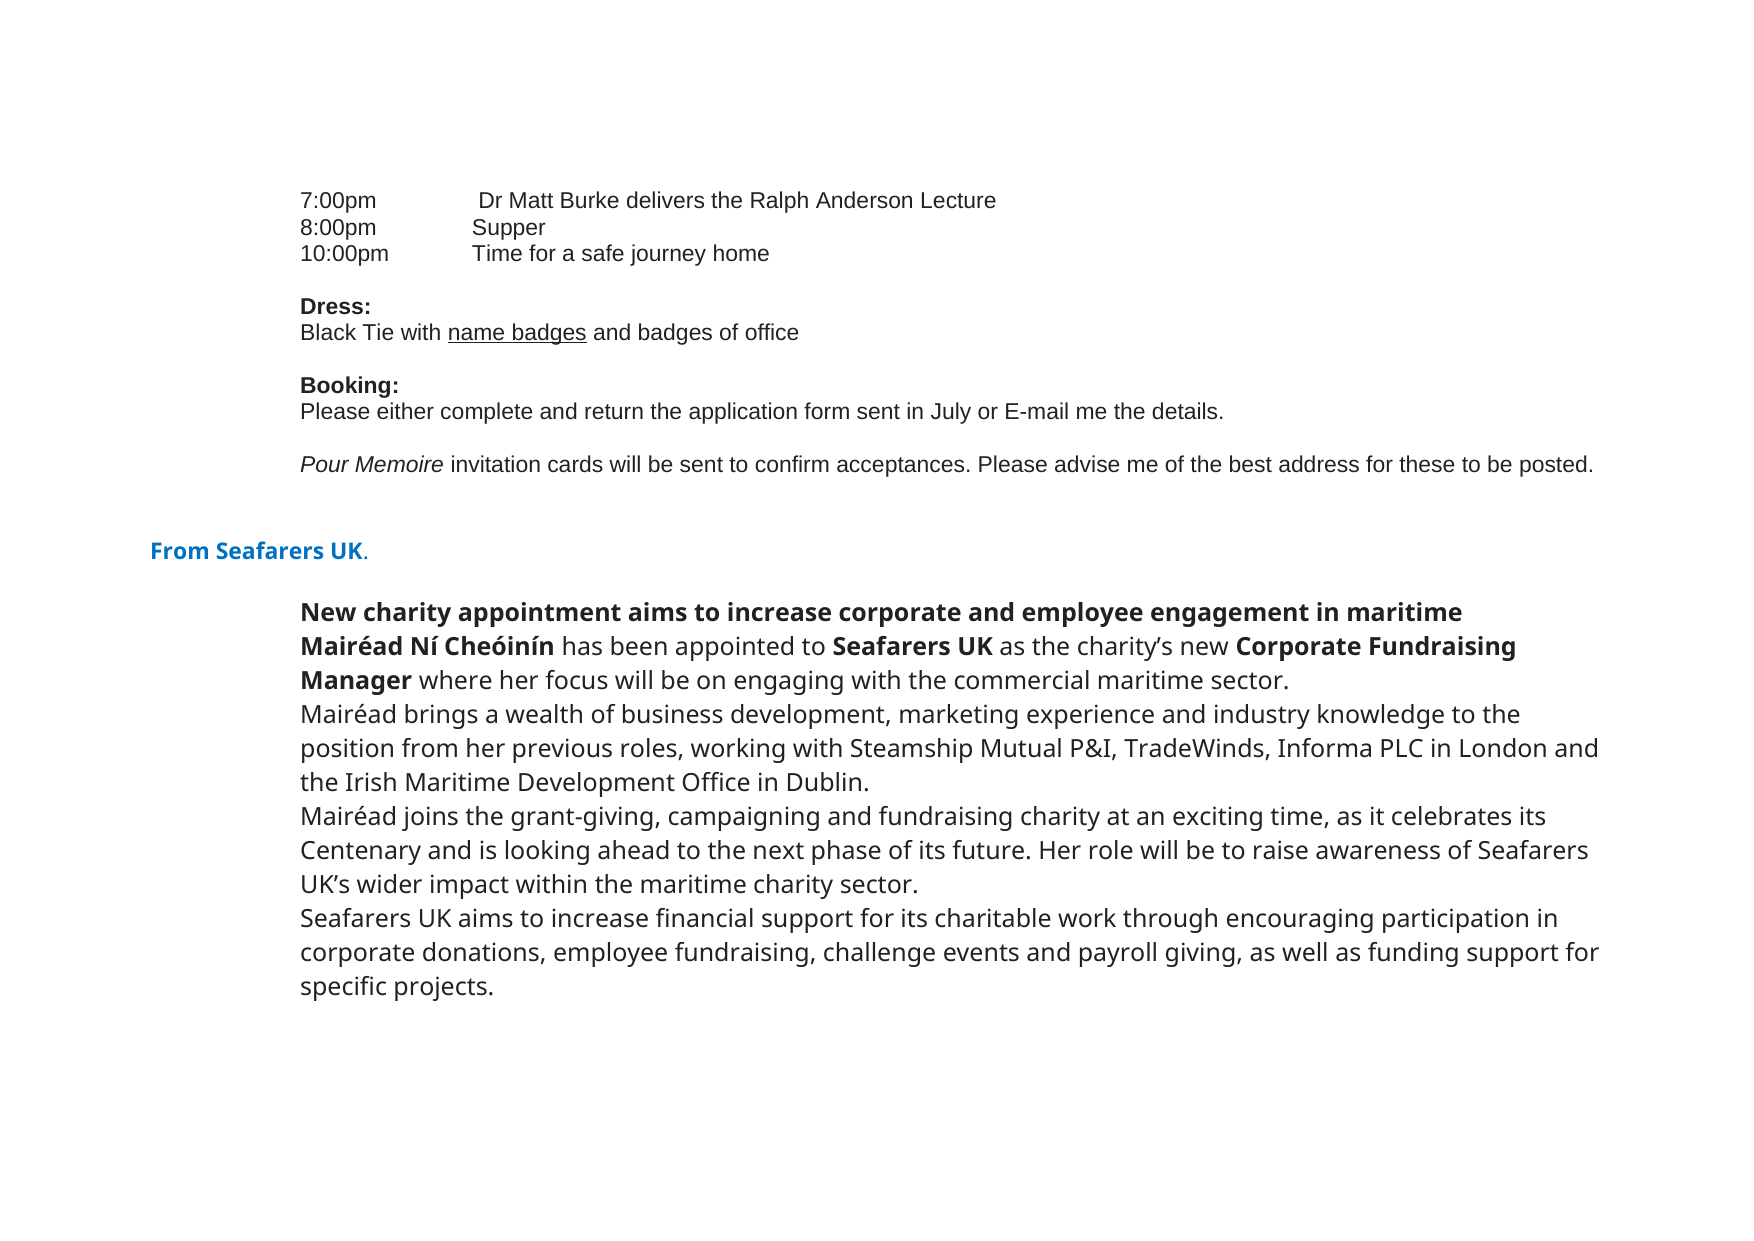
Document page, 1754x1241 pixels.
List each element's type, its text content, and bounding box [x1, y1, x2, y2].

text From Seafarers UK. [150, 535, 1604, 566]
text 8:00pm Supper [300, 214, 1604, 240]
text Black Tie with name badges and badges of office [300, 319, 1604, 346]
text New charity appointment aims to increase corporate and employee engagement in maritime [300, 594, 1604, 628]
text Pour Memoire invitation cards will be sent to confirm acceptances. Please advise me of the best address for these to be posted. [300, 451, 1604, 477]
text Booking: [300, 372, 1604, 398]
text Please either complete and return the application form sent in July or E-mail me the details. [300, 398, 1604, 425]
text 10:00pm Time for a safe journey home [300, 240, 1604, 267]
text Mairéad brings a wealth of business development, marketing experience and industry knowledge to the position from her previous roles, working with Steamship Mutual P&I, TradeWinds, Informa PLC in London and the Irish Maritime Development Office in Dublin. [300, 696, 1604, 799]
text Mairéad Ní Cheóinín has been appointed to Seafarers UK as the charity’s new Corporate Fundraising Manager where her focus will be on engaging with the commercial maritime sector. [300, 628, 1604, 696]
text Dress: [300, 293, 1604, 319]
text 7:00pm Dr Matt Burke delivers the Ralph Anderson Lecture [300, 187, 1604, 214]
text Seafarers UK aims to increase financial support for its charitable work through encouraging participation in corporate donations, employee fundraising, challenge events and payroll giving, as well as funding support for specific projects. [300, 901, 1604, 1003]
text Mairéad joins the grant-giving, campaigning and fundraising charity at an exciting time, as it celebrates its Centenary and is looking ahead to the next phase of its future. Her role will be to raise awareness of Seafarers UK’s wider impact within the maritime charity sector. [300, 799, 1604, 901]
